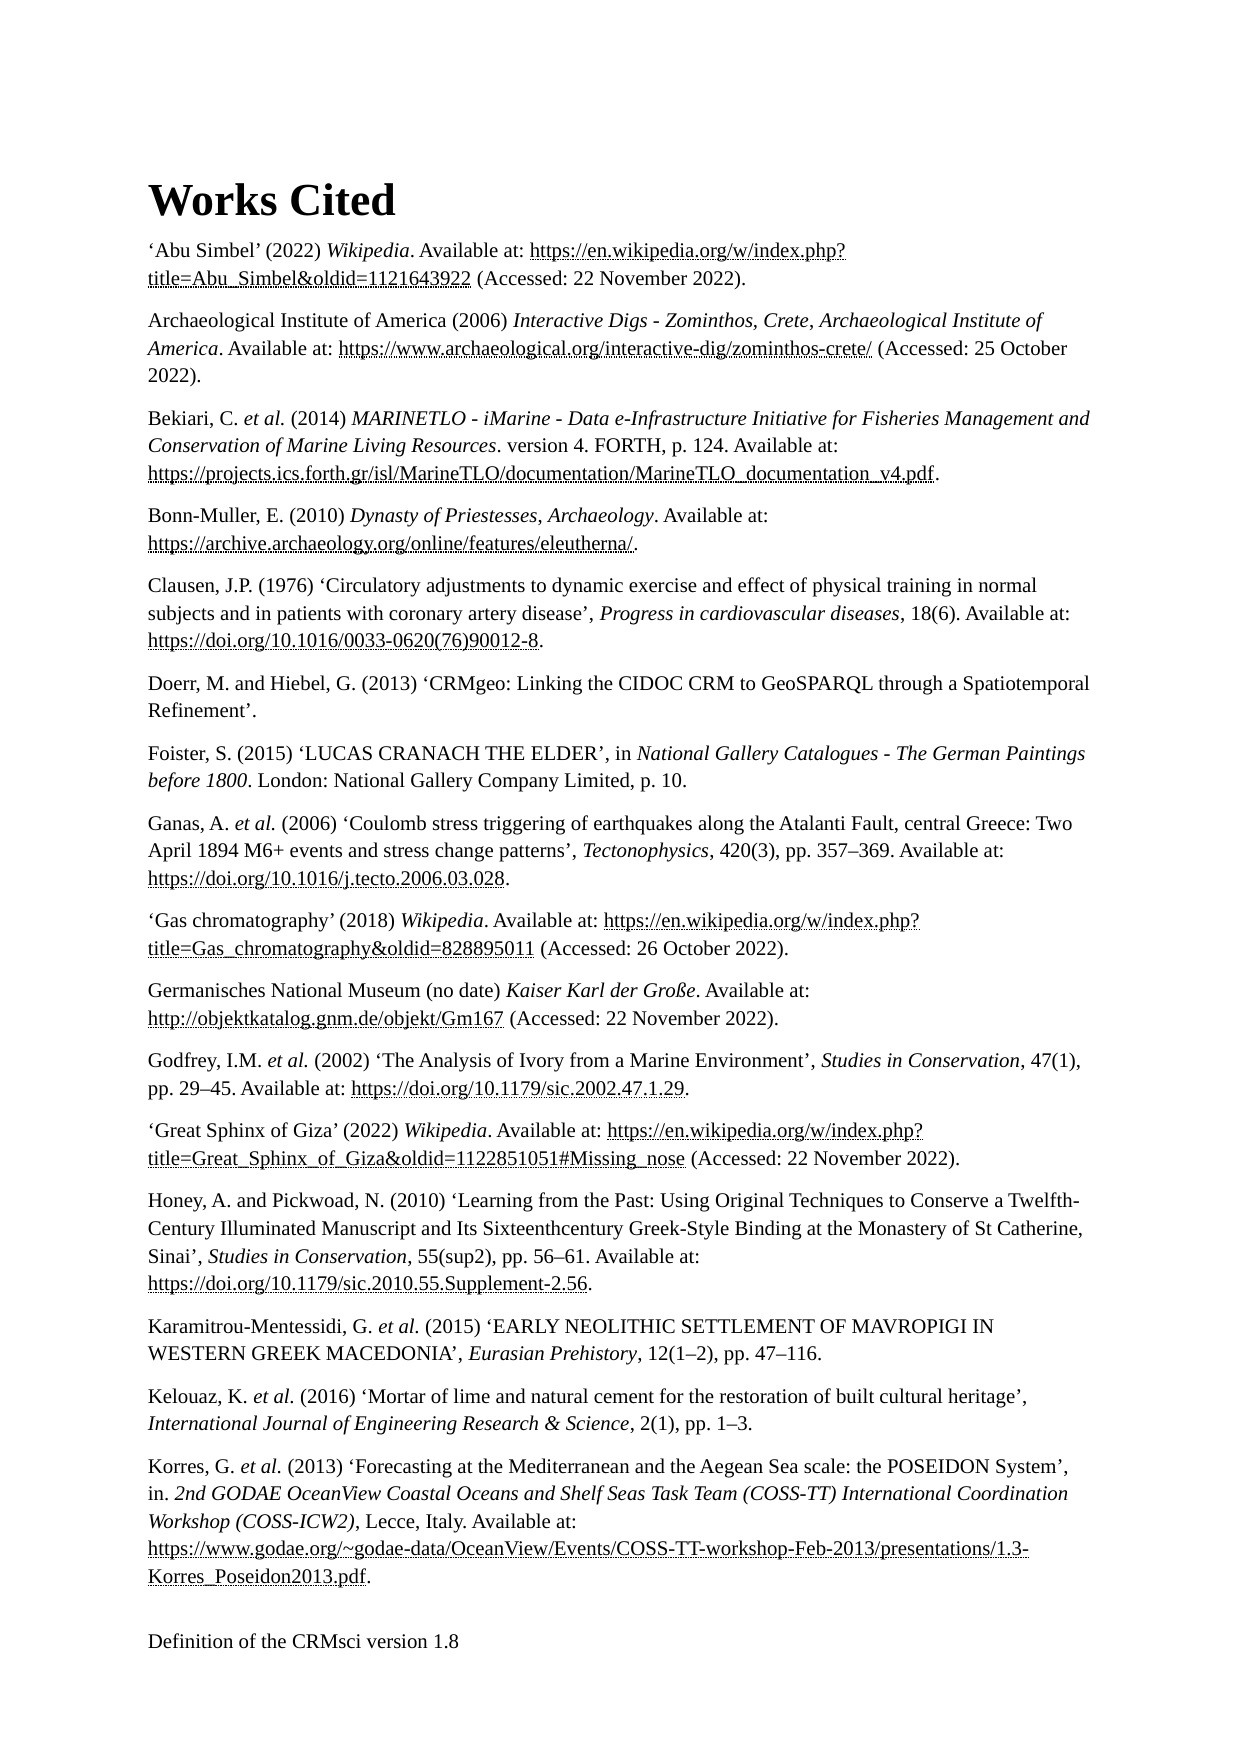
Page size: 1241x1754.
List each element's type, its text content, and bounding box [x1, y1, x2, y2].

text ‘Gas chromatography’ (2018) Wikipedia. Available at: https://en.wikipedia.org/w/index.php?title=Gas_chromatography&oldid=828895011 (Accessed: 26 October 2022). [148, 908, 1092, 960]
text ‘Abu Simbel’ (2022) Wikipedia. Available at: https://en.wikipedia.org/w/index.php?title=Abu_Simbel&oldid=1121643922 (Accessed: 22 November 2022). [148, 238, 1092, 289]
text ‘Great Sphinx of Giza’ (2022) Wikipedia. Available at: https://en.wikipedia.org/w/index.php?title=Great_Sphinx_of_Giza&oldid=1122851051#Missing_nose (Accessed: 22 November 2022). [148, 1118, 1092, 1170]
text Ganas, A. et al. (2006) ‘Coulomb stress triggering of earthquakes along the Atalanti Fault, central Greece: Two April 1894 M6+ events and stress change patterns’, Tectonophysics, 420(3), pp. 357–369. Available at: https://doi.org/10.1016/j.tecto.2006.03.028. [148, 811, 1092, 890]
text Clausen, J.P. (1976) ‘Circulatory adjustments to dynamic exercise and effect of physical training in normal subjects and in patients with coronary artery disease’, Progress in cardiovascular diseases, 18(6). Available at: https://doi.org/10.1016/0033-0620(76)90012-8. [148, 573, 1092, 652]
text Archaeological Institute of America (2006) Interactive Digs - Zominthos, Crete, Archaeological Institute of America. Available at: https://www.archaeological.org/interactive-dig/zominthos-crete/ (Accessed: 25 October 2022). [148, 308, 1092, 387]
text Kelouaz, K. et al. (2016) ‘Mortar of lime and natural cement for the restoration of built cultural heritage’, International Journal of Engineering Research & Science, 2(1), pp. 1–3. [148, 1383, 1092, 1435]
text Doerr, M. and Hiebel, G. (2013) ‘CRMgeo: Linking the CIDOC CRM to GeoSPARQL through a Spatiotemporal Refinement’. [148, 671, 1092, 722]
text Foister, S. (2015) ‘LUCAS CRANACH THE ELDER’, in National Gallery Catalogues - The German Paintings before 1800. London: National Gallery Company Limited, p. 10. [148, 741, 1092, 792]
text Bekiari, C. et al. (2014) MARINETLO - iMarine - Data e-Infrastructure Initiative for Fisheries Management and Conservation of Marine Living Resources. version 4. FORTH, p. 124. Available at: https://projects.ics.forth.gr/isl/MarineTLO/documentation/MarineTLO_documentation_v4.pdf. [148, 406, 1092, 485]
subtitle Works Cited [148, 173, 1092, 225]
text Germanisches National Museum (no date) Kaiser Karl der Große. Available at: http://objektkatalog.gnm.de/objekt/Gm167 (Accessed: 22 November 2022). [148, 978, 1092, 1030]
text Karamitrou-Mentessidi, G. et al. (2015) ‘EARLY NEOLITHIC SETTLEMENT OF MAVROPIGI IN WESTERN GREEK MACEDONIA’, Eurasian Prehistory, 12(1–2), pp. 47–116. [148, 1313, 1092, 1365]
text Korres, G. et al. (2013) ‘Forecasting at the Mediterranean and the Aegean Sea scale: the POSEIDON System’, in. 2nd GODAE OceanView Coastal Oceans and Shelf Seas Task Team (COSS-TT) International Coordination Workshop (COSS-ICW2), Lecce, Italy. Available at: https://www.godae.org/~godae-data/OceanView/Events/COSS-TT-workshop-Feb-2013/presentations/1.3-Korres_Poseidon2013.pdf. [148, 1453, 1092, 1588]
text Honey, A. and Pickwoad, N. (2010) ‘Learning from the Past: Using Original Techniques to Conserve a Twelfth-Century Illuminated Manuscript and Its Sixteenthcentury Greek-Style Binding at the Monastery of St Catherine, Sinai’, Studies in Conservation, 55(sup2), pp. 56–61. Available at: https://doi.org/10.1179/sic.2010.55.Supplement-2.56. [148, 1188, 1092, 1295]
text Bonn-Muller, E. (2010) Dynasty of Priestesses, Archaeology. Available at: https://archive.archaeology.org/online/features/eleutherna/. [148, 503, 1092, 555]
text Godfrey, I.M. et al. (2002) ‘The Analysis of Ivory from a Marine Environment’, Studies in Conservation, 47(1), pp. 29–45. Available at: https://doi.org/10.1179/sic.2002.47.1.29. [148, 1048, 1092, 1100]
